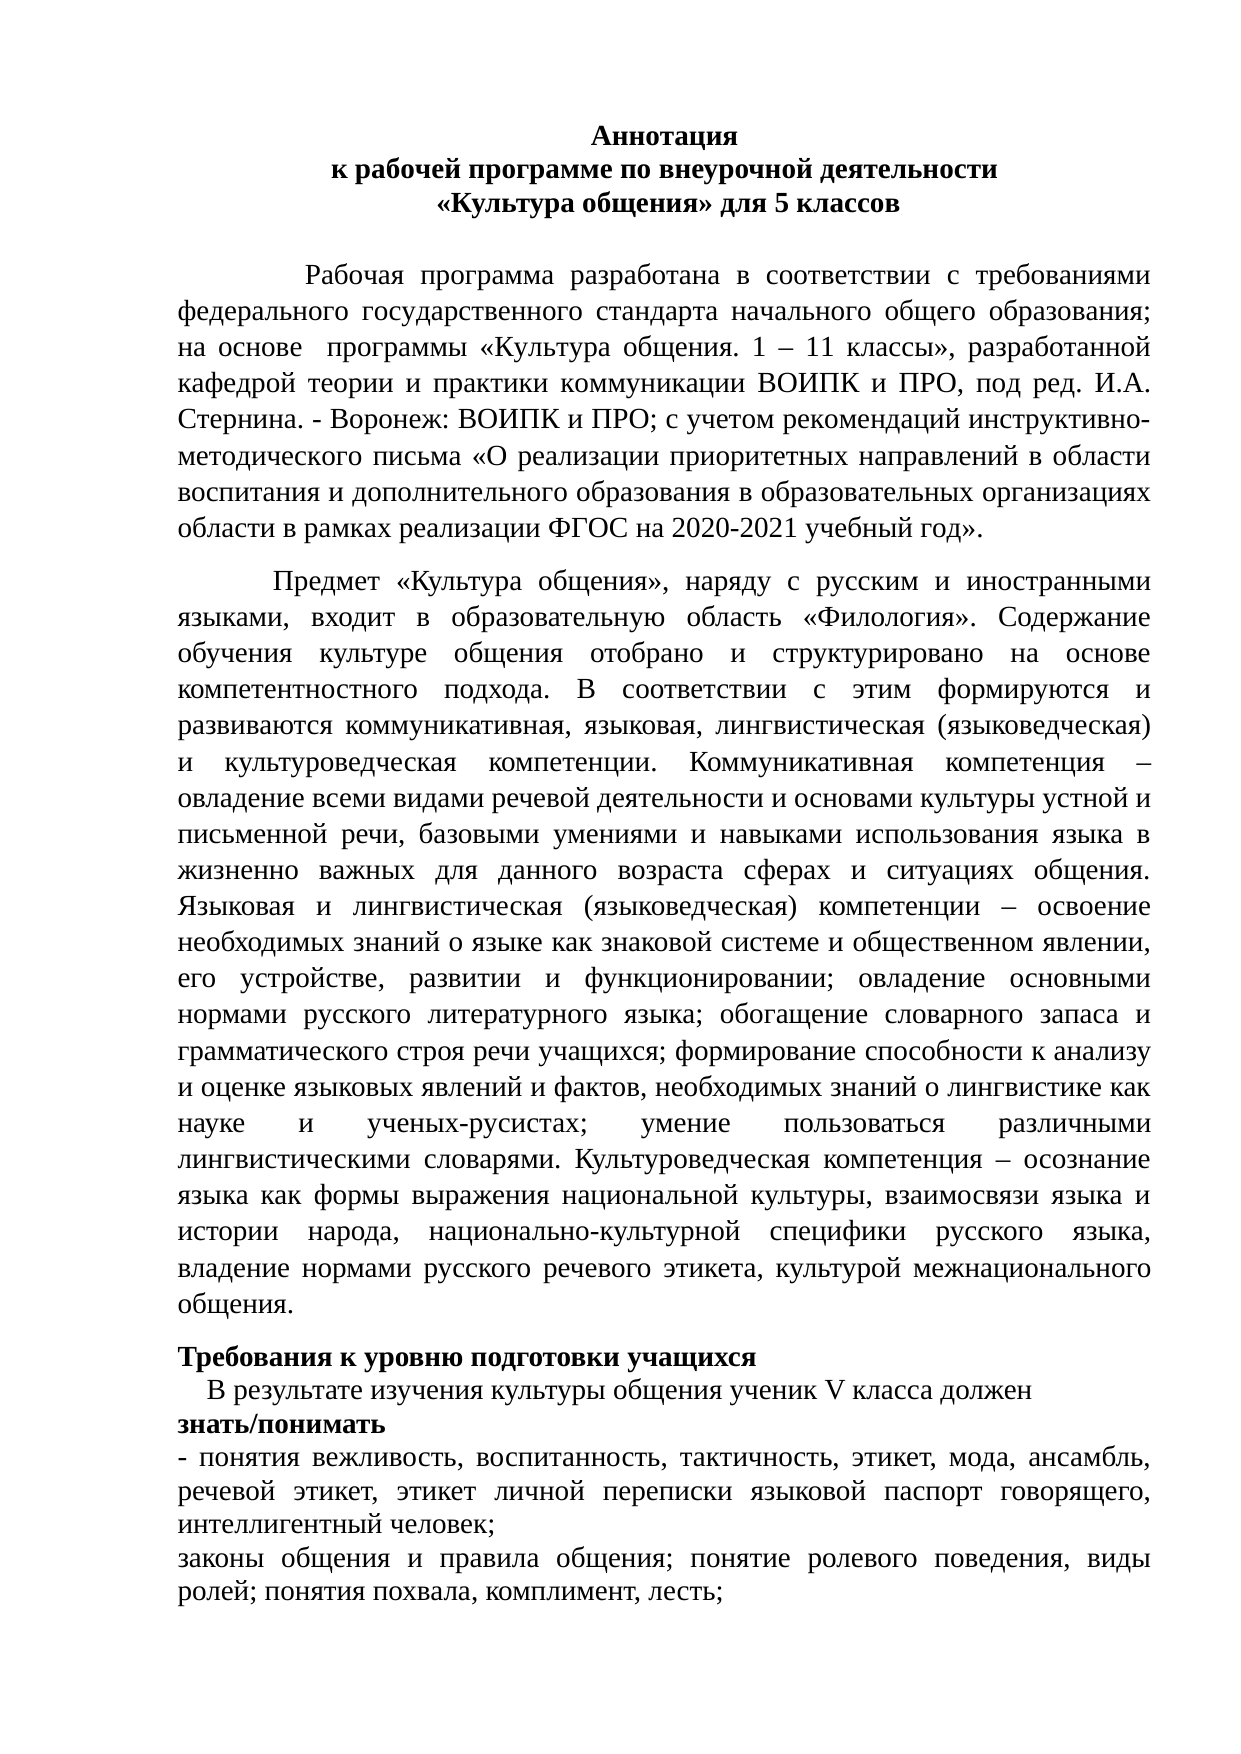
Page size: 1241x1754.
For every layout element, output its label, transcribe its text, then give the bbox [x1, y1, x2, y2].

text знать/понимать [177, 1406, 1152, 1439]
text Рабочая программа разработана в соответствии с требованиями федерального государственного стандарта начального общего образования; на основе программы «Культура общения. 1 – 11 классы», разработанной кафедрой теории и практики коммуникации ВОИПК и ПРО, под ред. И.А. Стернина. - Воронеж: ВОИПК и ПРО; с учетом рекомендаций инструктивно-методического письма «О реализации приоритетных направлений в области воспитания и дополнительного образования в образовательных организациях области в рамках реализации ФГОС на 2020-2021 учебный год». [177, 257, 1152, 544]
text Требования к уровню подготовки учащихся [177, 1339, 1152, 1372]
text - понятия вежливость, воспитанность, тактичность, этикет, мода, ансамбль, речевой этикет, этикет личной переписки языковой паспорт говорящего, интеллигентный человек; [177, 1439, 1152, 1540]
text В результате изучения культуры общения ученик V класса должен [177, 1372, 1152, 1406]
text Аннотация [177, 118, 1152, 152]
text «Культура общения» для 5 классов [177, 185, 1152, 219]
text законы общения и правила общения; понятие ролевого поведения, виды ролей; понятия похвала, комплимент, лесть; [177, 1540, 1152, 1607]
text к рабочей программе по внеурочной деятельности [177, 152, 1152, 185]
text Предмет «Культура общения», наряду с русским и иностранными языками, входит в образовательную область «Филология». Содержание обучения культуре общения отобрано и структурировано на основе компетентностного подхода. В соответствии с этим формируются и развиваются коммуникативная, языковая, лингвистическая (языковедческая) и культуроведческая компетенции. Коммуникативная компетенция – овладение всеми видами речевой деятельности и основами культуры устной и письменной речи, базовыми умениями и навыками использования языка в жизненно важных для данного возраста сферах и ситуациях общения. Языковая и лингвистическая (языковедческая) компетенции – освоение необходимых знаний о языке как знаковой системе и общественном явлении, его устройстве, развитии и функционировании; овладение основными нормами русского литературного языка; обогащение словарного запаса и грамматического строя речи учащихся; формирование способности к анализу и оценке языковых явлений и фактов, необходимых знаний о лингвистике как науке и ученых-русистах; умение пользоваться различными лингвистическими словарями. Культуроведческая компетенция – осознание языка как формы выражения национальной культуры, взаимосвязи языка и истории народа, национально-культурной специфики русского языка, владение нормами русского речевого этикета, культурой межнационального общения. [177, 563, 1152, 1319]
